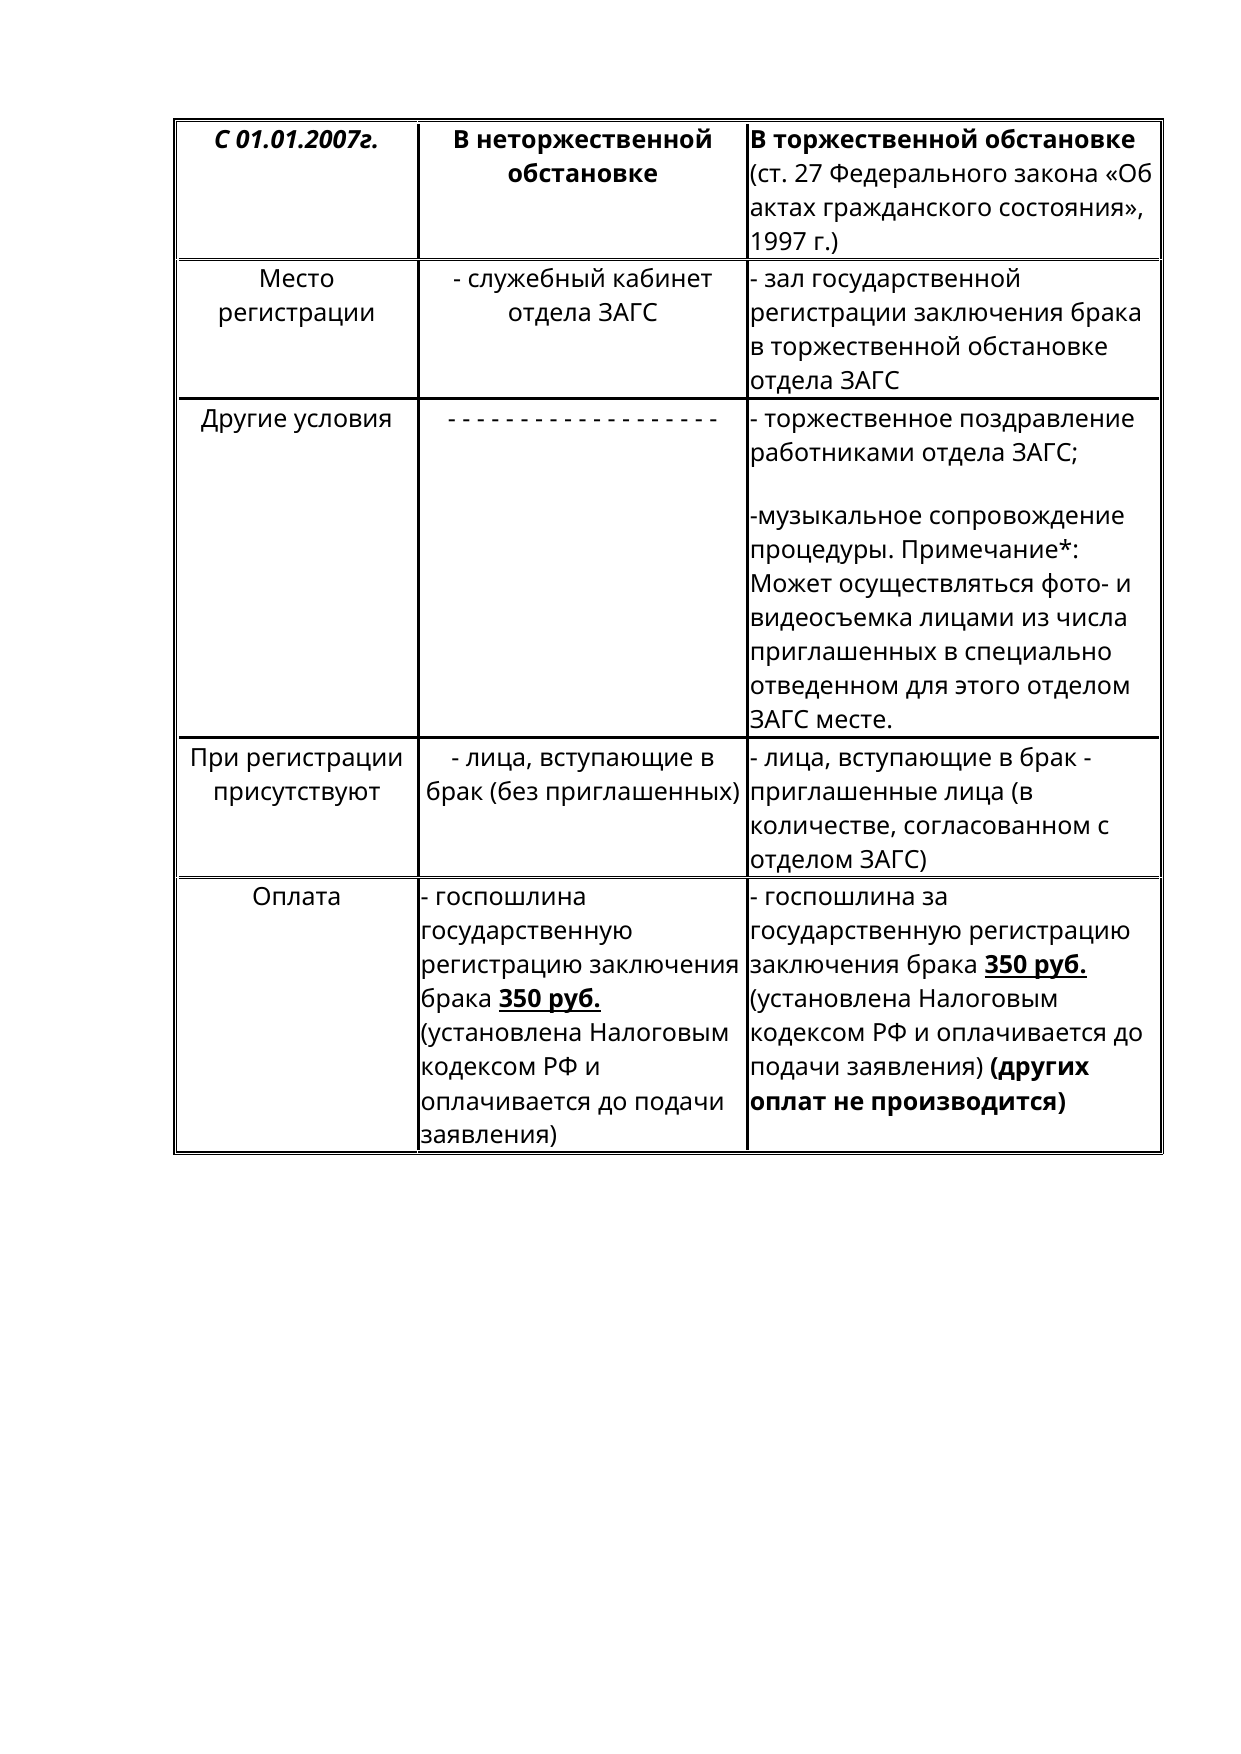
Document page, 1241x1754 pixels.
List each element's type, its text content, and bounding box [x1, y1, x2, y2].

table_header В торжественной обстановке (ст. 27 Федерального закона «Об актах гражданского состояния», 1997 г.) [747, 122, 1160, 258]
table_cell Оплата [175, 876, 418, 1151]
table_cell - зал государственной регистрации заключения брака в торжественной обстановке отдела ЗАГС [747, 258, 1162, 397]
table_cell - госпошлина государственную регистрацию заключения брака 350 руб. (установлена Налоговым кодексом РФ и оплачивается до подачи заявления) [418, 879, 747, 1151]
table_cell - лица, вступающие в брак (без приглашенных) [420, 739, 746, 876]
table_cell - госпошлина за государственную регистрацию заключения брака 350 руб. (установлена Налоговым кодексом РФ и оплачивается до подачи заявления) (других оплат не производится) [747, 876, 1162, 1151]
table_cell - торжественное поздравление работниками отдела ЗАГС; -музыкальное сопровождение процедуры. Примечание*: Может осуществляться фото- и видеосъемка лицами из числа приглашенных в специально отведенном для этого отделом ЗАГС месте. [749, 397, 1160, 736]
table_header С 01.01.2007г. [177, 120, 418, 258]
table_cell Место регистрации [175, 258, 418, 397]
table_cell При регистрации присутствуют [177, 736, 417, 876]
table_header В неторжественной обстановке [418, 122, 747, 258]
table_cell - - - - - - - - - - - - - - - - - - - [420, 400, 746, 736]
table_cell - служебный кабинет отдела ЗАГС [420, 261, 746, 397]
table_cell - лица, вступающие в брак - приглашенные лица (в количестве, согласованном с отделом ЗАГС) [749, 736, 1160, 876]
table_cell Другие условия [177, 397, 417, 736]
